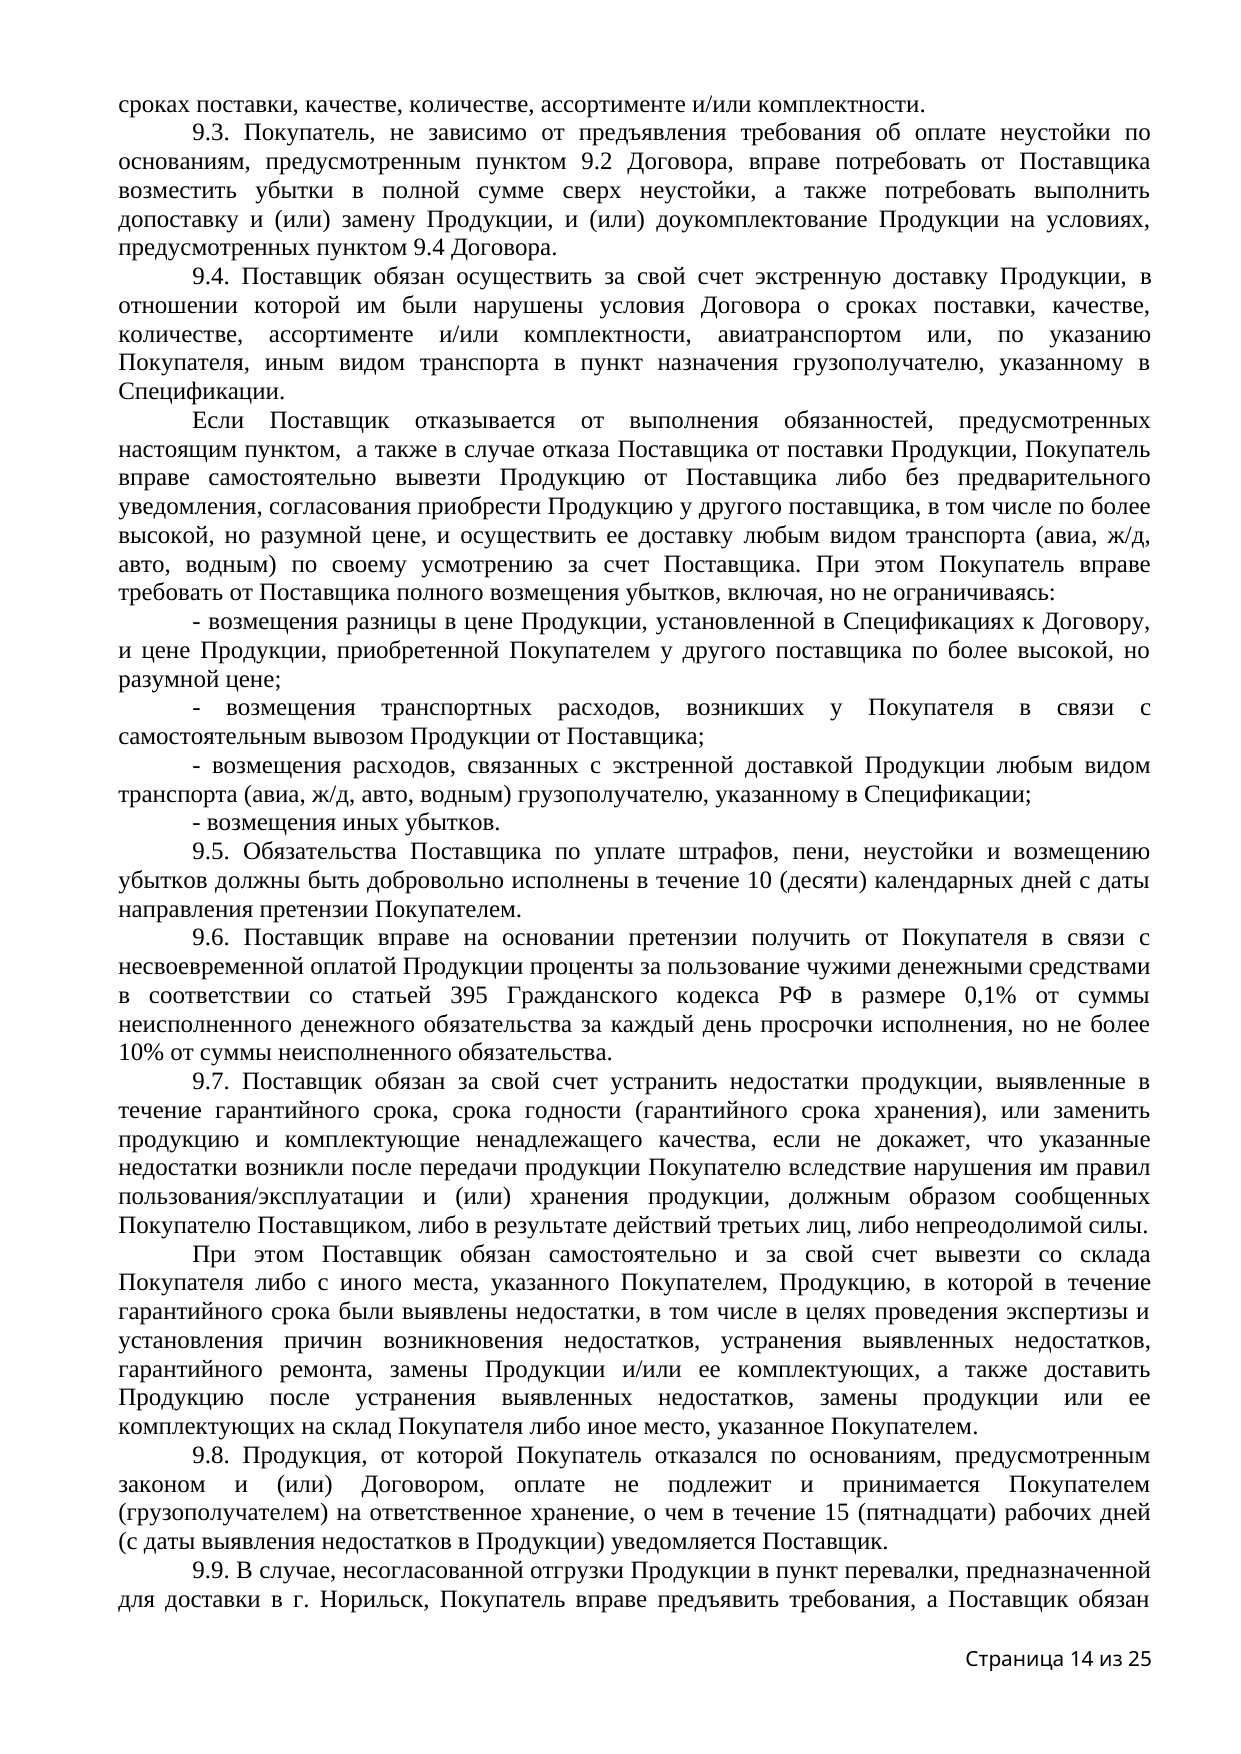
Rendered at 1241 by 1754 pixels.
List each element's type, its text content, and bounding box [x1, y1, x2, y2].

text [118, 89, 1152, 117]
text - возмещения иных убытков. [118, 807, 1152, 836]
text - возмещения разницы в цене Продукции, установленной в Спецификациях к Договору, и цене Продукции, приобретенной Покупателем у другого поставщика по более высокой, но разумной цене; [118, 606, 1152, 692]
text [118, 1555, 1152, 1612]
text 9.8. Продукция, от которой Покупатель отказался по основаниям, предусмотренным законом и (или) Договором, оплате не подлежит и принимается Покупателем (грузополучателем) на ответственное хранение, о чем в течение 15 (пятнадцати) рабочих дней (с даты выявления недостатков в Продукции) уведомляется Поставщик. [118, 1440, 1152, 1555]
text 9.6. Поставщик вправе на основании претензии получить от Покупателя в связи с несвоевременной оплатой Продукции проценты за пользование чужими денежными средствами в соответствии со статьей 395 Гражданского кодекса РФ в размере 0,1% от суммы неисполненного денежного обязательства за каждый день просрочки исполнения, но не более 10% от суммы неисполненного обязательства. [118, 922, 1152, 1066]
text Если Поставщик отказывается от выполнения обязанностей, предусмотренных настоящим пунктом, а также в случае отказа Поставщика от поставки Продукции, Покупатель вправе самостоятельно вывезти Продукцию от Поставщика либо без предварительного уведомления, согласования приобрести Продукцию у другого поставщика, в том числе по более высокой, но разумной цене, и осуществить ее доставку любым видом транспорта (авиа, ж/д, авто, водным) по своему усмотрению за счет Поставщика. При этом Покупатель вправе требовать от Поставщика полного возмещения убытков, включая, но не ограничиваясь: [118, 405, 1152, 606]
text - возмещения расходов, связанных с экстренной доставкой Продукции любым видом транспорта (авиа, ж/д, авто, водным) грузополучателю, указанному в Спецификации; [118, 750, 1152, 807]
text - возмещения транспортных расходов, возникших у Покупателя в связи с самостоятельным вывозом Продукции от Поставщика; [118, 692, 1152, 750]
text При этом Поставщик обязан самостоятельно и за свой счет вывезти со склада Покупателя либо с иного места, указанного Покупателем, Продукцию, в которой в течение гарантийного срока были выявлены недостатки, в том числе в целях проведения экспертизы и установления причин возникновения недостатков, устранения выявленных недостатков, гарантийного ремонта, замены Продукции и/или ее комплектующих, а также доставить Продукцию после устранения выявленных недостатков, замены продукции или ее комплектующих на склад Покупателя либо иное место, указанное Покупателем. [118, 1239, 1152, 1440]
text 9.5. Обязательства Поставщика по уплате штрафов, пени, неустойки и возмещению убытков должны быть добровольно исполнены в течение 10 (десяти) календарных дней с даты направления претензии Покупателем. [118, 836, 1152, 922]
text 9.3. Покупатель, не зависимо от предъявления требования об оплате неустойки по основаниям, предусмотренным пунктом 9.2 Договора, вправе потребовать от Поставщика возместить убытки в полной сумме сверх неустойки, а также потребовать выполнить допоставку и (или) замену Продукции, и (или) доукомплектование Продукции на условиях, предусмотренных пунктом 9.4 Договора. [118, 117, 1152, 261]
text 9.4. Поставщик обязан осуществить за свой счет экстренную доставку Продукции, в отношении которой им были нарушены условия Договора о сроках поставки, качестве, количестве, ассортименте и/или комплектности, авиатранспортом или, по указанию Покупателя, иным видом транспорта в пункт назначения грузополучателю, указанному в Спецификации. [118, 261, 1152, 405]
text 9.7. Поставщик обязан за свой счет устранить недостатки продукции, выявленные в течение гарантийного срока, срока годности (гарантийного срока хранения), или заменить продукцию и комплектующие ненадлежащего качества, если не докажет, что указанные недостатки возникли после передачи продукции Покупателю вследствие нарушения им правил пользования/эксплуатации и (или) хранения продукции, должным образом сообщенных Покупателю Поставщиком, либо в результате действий третьих лиц, либо непреодолимой силы. [118, 1066, 1152, 1239]
